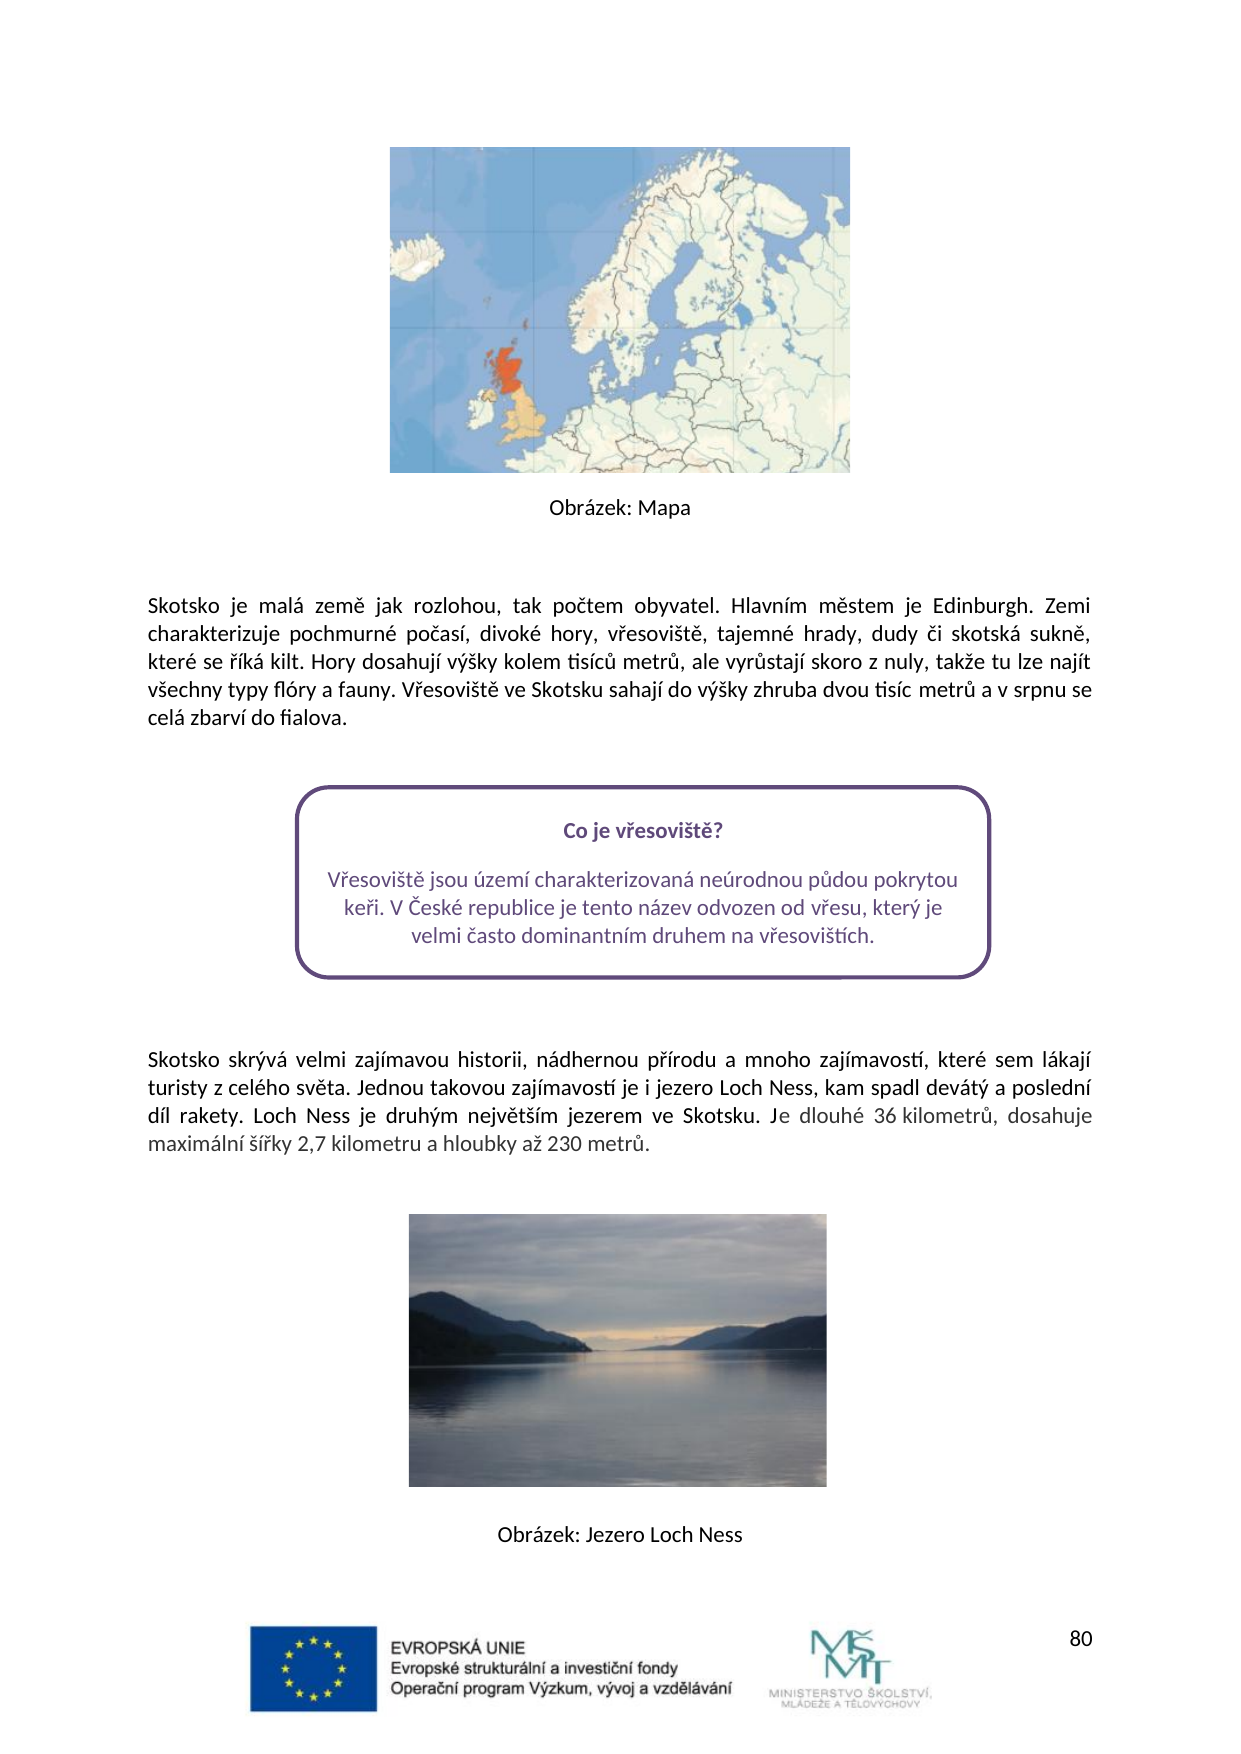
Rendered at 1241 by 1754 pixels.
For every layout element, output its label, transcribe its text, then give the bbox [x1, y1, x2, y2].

text Obrázek: Mapa [148, 493, 1092, 521]
text Skotsko skrývá velmi zajímavou historii, nádhernou přírodu a mnoho zajímavostí, které sem lákají turisty z celého světa. Jednou takovou zajímavostí je i jezero Loch Ness, kam spadl devátý a poslední díl rakety. Loch Ness je druhým největším jezerem ve Skotsku. Je dlouhé 36 kilometrů, dosahuje maximální šířky 2,7 kilometru a hloubky až 230 metrů. [148, 1045, 1092, 1157]
picture [208, 1584, 974, 1754]
picture [408, 1214, 827, 1487]
text Skotsko je malá země jak rozlohou, tak počtem obyvatel. Hlavním městem je Edinburgh. Zemi charakterizuje pochmurné počasí, divoké hory, vřesoviště, tajemné hrady, dudy či skotská sukně, které se říká kilt. Hory dosahují výšky kolem tisíců metrů, ale vyrůstají skoro z nuly, takže tu lze najít všechny typy flóry a fauny. Vřesoviště ve Skotsku sahají do výšky zhruba dvou tisíc metrů a v srpnu se celá zbarví do fialova. [148, 591, 1092, 731]
picture [389, 147, 851, 473]
text Obrázek: Jezero Loch Ness [148, 1520, 1092, 1548]
